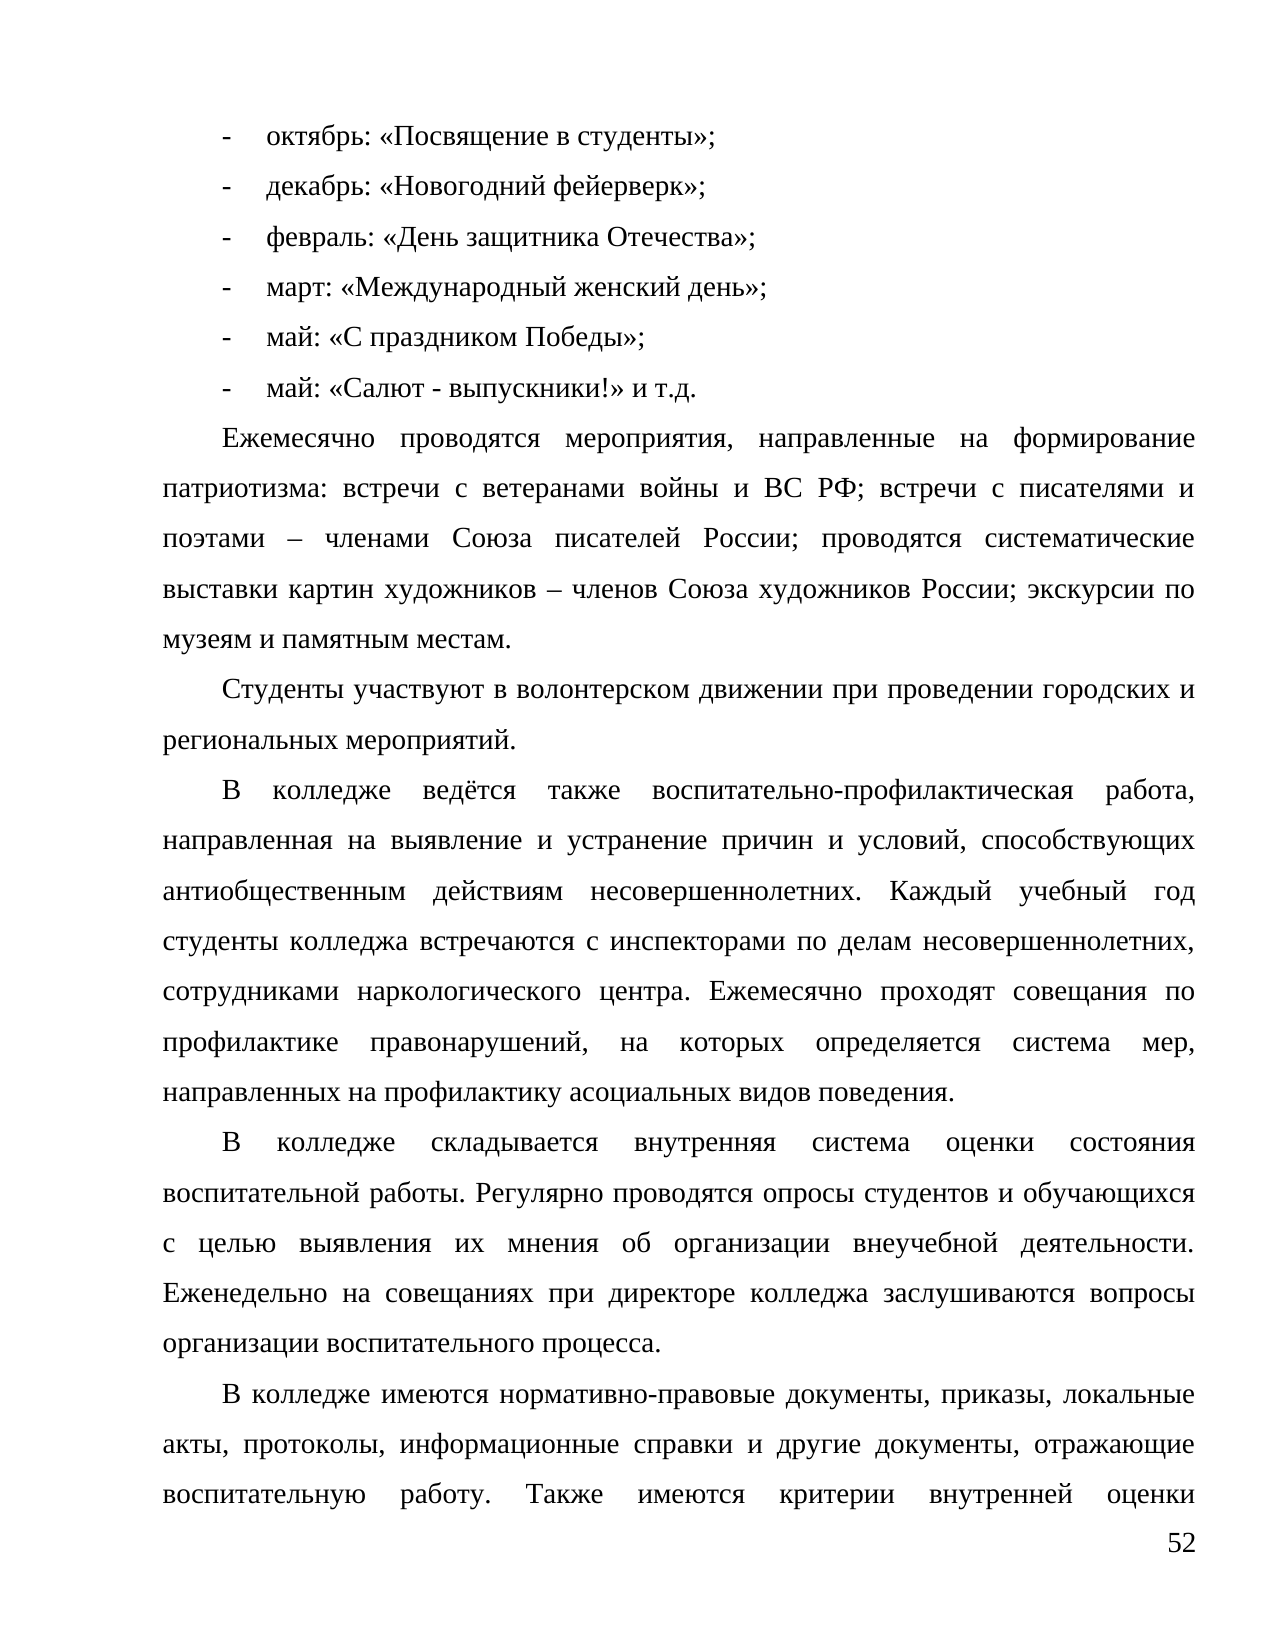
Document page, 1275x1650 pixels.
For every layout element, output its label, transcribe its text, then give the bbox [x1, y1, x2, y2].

text В колледже складывается внутренняя система оценки состояния воспитательной работы. Регулярно проводятся опросы студентов и обучающихся с целью выявления их мнения об организации внеучебной деятельности. Еженедельно на совещаниях при директоре колледжа заслушиваются вопросы организации воспитательного процесса. [162, 1124, 1196, 1359]
text Ежемесячно проводятся мероприятия, направленные на формирование патриотизма: встречи с ветеранами войны и ВС РФ; встречи с писателями и поэтами – членами Союза писателей России; проводятся систематические выставки картин художников – членов Союза художников России; экскурсии по музеям и памятным местам. [162, 420, 1196, 655]
list февраль: «День защитника Отечества»; [222, 219, 1196, 252]
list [162, 1376, 1196, 1510]
list май: «Салют - выпускники!» и т.д. [222, 370, 1196, 403]
list май: «С праздником Победы»; [222, 319, 1196, 353]
text Студенты участвуют в волонтерском движении при проведении городских и региональных мероприятий. [162, 672, 1196, 755]
list март: «Международный женский день»; [222, 269, 1196, 303]
text В колледже ведётся также воспитательно-профилактическая работа, направленная на выявление и устранение причин и условий, способствующих антиобщественным действиям несовершеннолетних. Каждый учебный год студенты колледжа встречаются с инспекторами по делам несовершеннолетних, сотрудниками наркологического центра. Ежемесячно проходят совещания по профилактике правонарушений, на которых определяется система мер, направленных на профилактику асоциальных видов поведения. [162, 772, 1196, 1108]
list октябрь: «Посвящение в студенты»; [222, 118, 1196, 152]
list декабрь: «Новогодний фейерверк»; [222, 168, 1196, 202]
